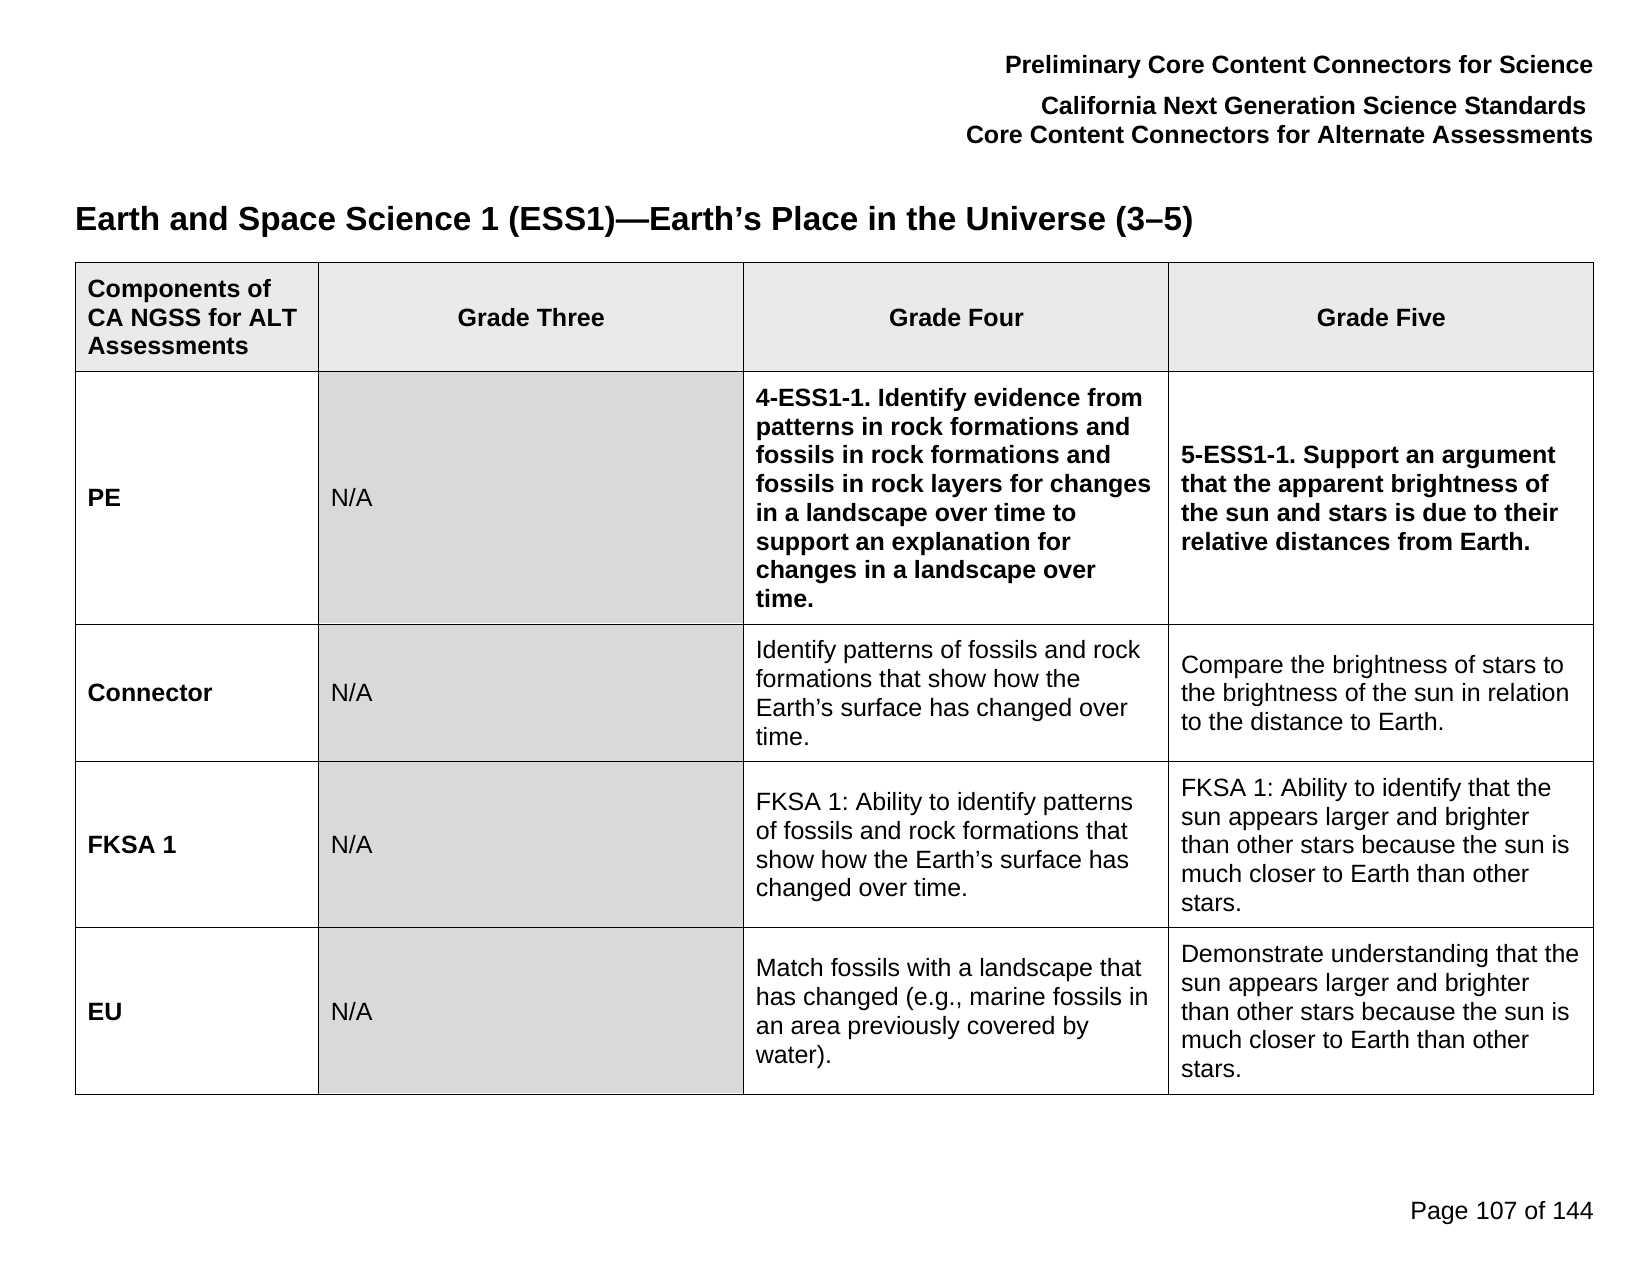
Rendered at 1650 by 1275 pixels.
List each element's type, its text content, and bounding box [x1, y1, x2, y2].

table_cell FKSA 1 [76, 762, 318, 927]
table_cell Demonstrate understanding that the sun appears larger and brighter than other stars because the sun is much closer to Earth than other stars. [1169, 928, 1593, 1093]
table_cell 4-ESS1-1. Identify evidence from patterns in rock formations and fossils in rock formations and fossils in rock layers for changes in a landscape over time to support an explanation for changes in a landscape over time. [744, 372, 1168, 623]
table_cell FKSA 1: Ability to identify patterns of fossils and rock formations that show how the Earth’s surface has changed over time. [744, 762, 1168, 927]
table_cell N/A [319, 372, 743, 623]
table_header Components of CA NGSS for ALT Assessments [76, 263, 318, 371]
table_cell 5-ESS1-1. Support an argument that the apparent brightness of the sun and stars is due to their relative distances from Earth. [1169, 372, 1593, 623]
table_cell N/A [319, 625, 743, 761]
table_cell Match fossils with a landscape that has changed (e.g., marine fossils in an area previously covered by water). [744, 928, 1168, 1093]
table_cell N/A [319, 762, 743, 927]
table_header Grade Three [319, 263, 743, 371]
table_cell PE [76, 372, 318, 623]
table_header Grade Five [1169, 263, 1593, 371]
subtitle Earth and Space Science 1 (ESS1)—Earth’s Place in the Universe (3–5) [75, 199, 1594, 237]
table_cell Compare the brightness of stars to the brightness of the sun in relation to the distance to Earth. [1169, 625, 1593, 761]
table_header Grade Four [744, 263, 1168, 371]
table_cell Identify patterns of fossils and rock formations that show how the Earth’s surface has changed over time. [744, 625, 1168, 761]
table_cell FKSA 1: Ability to identify that the sun appears larger and brighter than other stars because the sun is much closer to Earth than other stars. [1169, 762, 1593, 927]
table_cell EU [76, 928, 318, 1093]
table_cell Connector [76, 625, 318, 761]
table_cell N/A [319, 928, 743, 1093]
